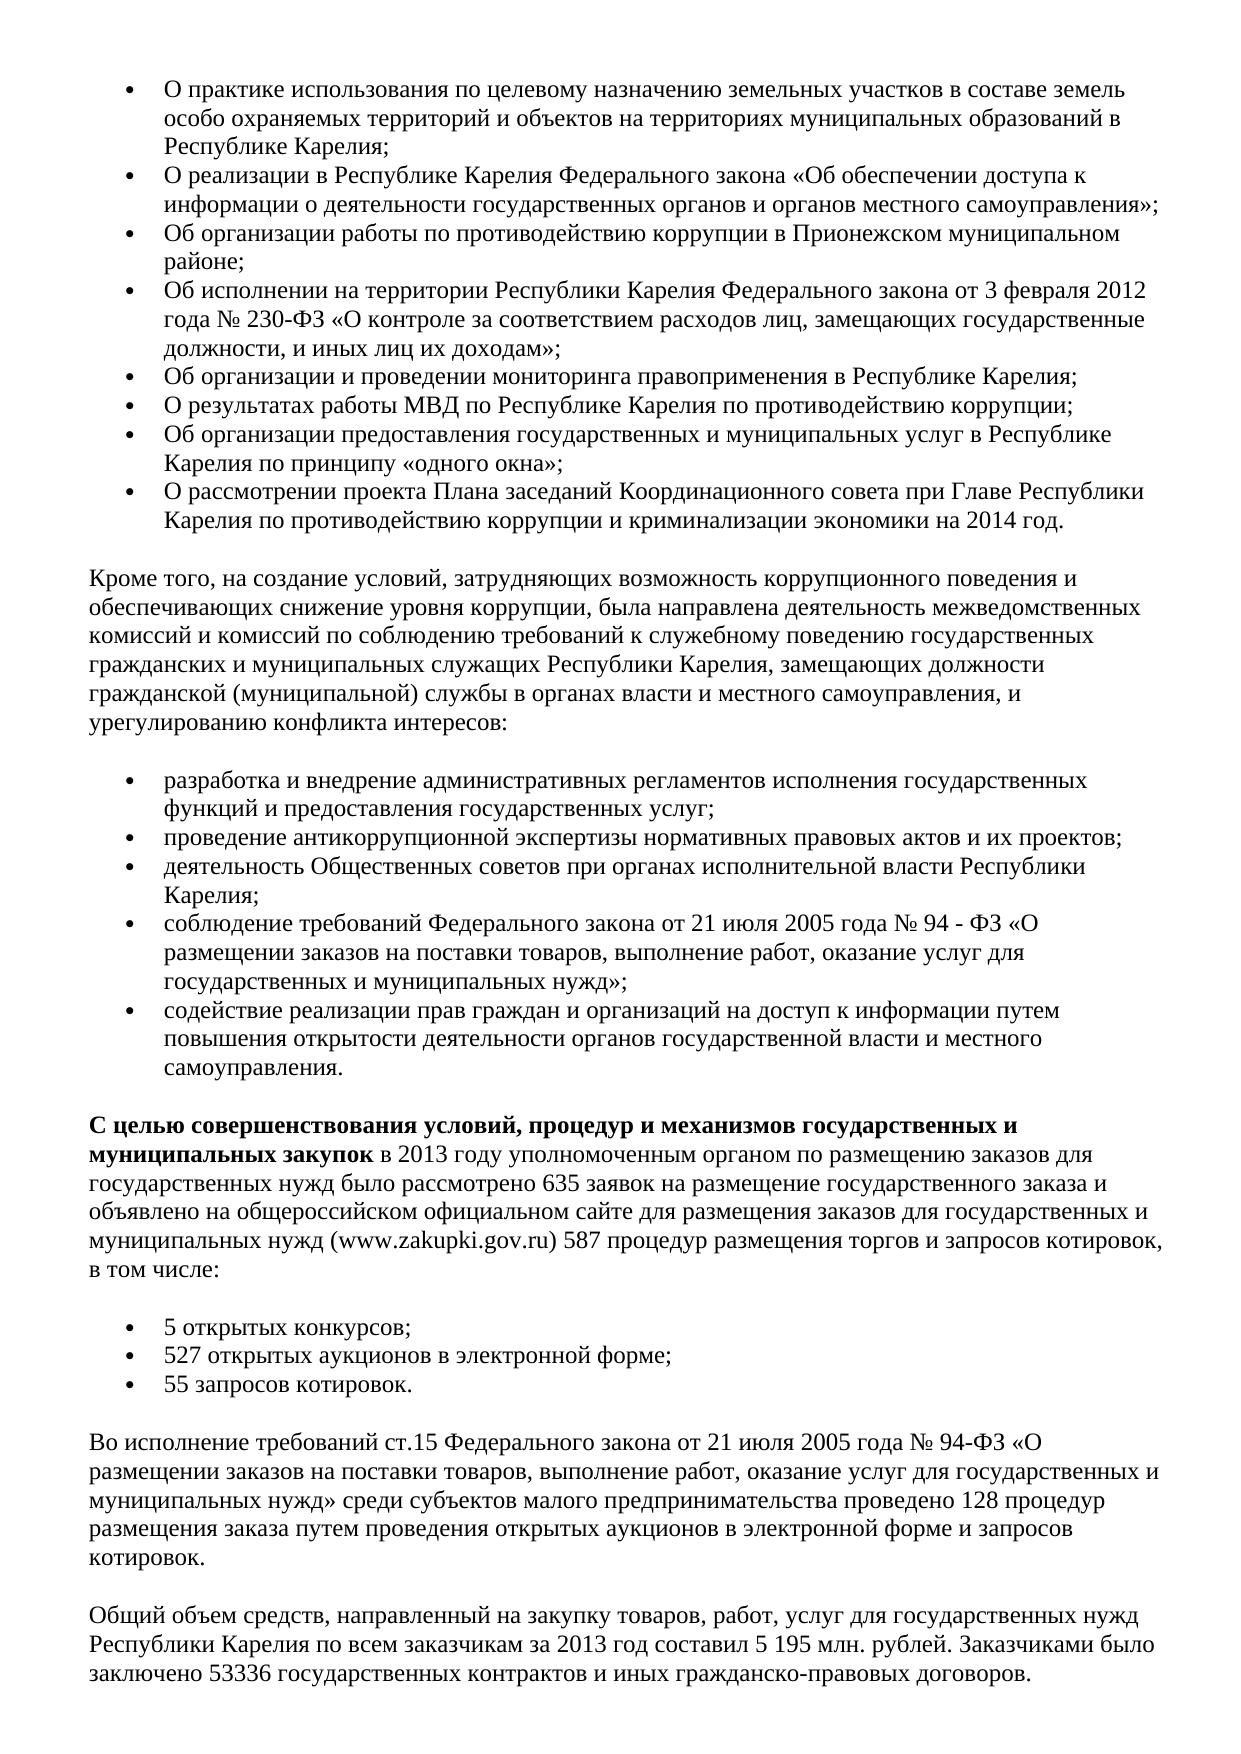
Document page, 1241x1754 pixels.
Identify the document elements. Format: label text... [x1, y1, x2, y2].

list О результатах работы МВД по Республике Карелия по противодействию коррупции; [126, 390, 1167, 419]
list проведение антикоррупционной экспертизы нормативных правовых актов и их проектов; [126, 822, 1167, 851]
text Общий объем средств, направленный на закупку товаров, работ, услуг для государственных нужд Республики Карелия по всем заказчикам за 2013 год составил 5 195 млн. рублей. Заказчиками было заключено 53336 государственных контрактов и иных гражданско-правовых договоров. [89, 1600, 1167, 1686]
list разработка и внедрение административных регламентов исполнения государственных функций и предоставления государственных услуг; [126, 765, 1167, 822]
list 5 открытых конкурсов; [126, 1312, 1167, 1341]
list Об организации и проведении мониторинга правоприменения в Республике Карелия; [126, 361, 1167, 390]
list содействие реализации прав граждан и организаций на доступ к информации путем повышения открытости деятельности органов государственной власти и местного самоуправления. [126, 995, 1167, 1081]
text С целью совершенствования условий, процедур и механизмов государственных и муниципальных закупок в 2013 году уполномоченным органом по размещению заказов для государственных нужд было рассмотрено 635 заявок на размещение государственного заказа и объявлено на общероссийском официальном сайте для размещения заказов для государственных и муниципальных нужд (www.zakupki.gov.ru) 587 процедур размещения торгов и запросов котировок, в том числе: [89, 1110, 1167, 1283]
text Во исполнение требований ст.15 Федерального закона от 21 июля 2005 года № 94-ФЗ «О размещении заказов на поставки товаров, выполнение работ, оказание услуг для государственных и муниципальных нужд» среди субъектов малого предпринимательства проведено 128 процедур размещения заказа путем проведения открытых аукционов в электронной форме и запросов котировок. [89, 1427, 1167, 1571]
list 55 запросов котировок. [126, 1369, 1167, 1398]
list деятельность Общественных советов при органах исполнительной власти Республики Карелия; [126, 851, 1167, 908]
list Об исполнении на территории Республики Карелия Федерального закона от 3 февраля 2012 года № 230-ФЗ «О контроле за соответствием расходов лиц, замещающих государственные должности, и иных лиц их доходам»; [126, 275, 1167, 361]
list О рассмотрении проекта Плана заседаний Координационного совета при Главе Республики Карелия по противодействию коррупции и криминализации экономики на 2014 год. [126, 476, 1167, 534]
list Об организации работы по противодействию коррупции в Прионежском муниципальном районе; [126, 218, 1167, 275]
list соблюдение требований Федерального закона от 21 июля 2005 года № 94 - ФЗ «О размещении заказов на поставки товаров, выполнение работ, оказание услуг для государственных и муниципальных нужд»; [126, 908, 1167, 995]
text Кроме того, на создание условий, затрудняющих возможность коррупционного поведения и обеспечивающих снижение уровня коррупции, была направлена деятельность межведомственных комиссий и комиссий по соблюдению требований к служебному поведению государственных гражданских и муниципальных служащих Республики Карелия, замещающих должности гражданской (муниципальной) службы в органах власти и местного самоуправления, и урегулированию конфликта интересов: [89, 563, 1167, 736]
list Об организации предоставления государственных и муниципальных услуг в Республике Карелия по принципу «одного окна»; [126, 419, 1167, 476]
list 527 открытых аукционов в электронной форме; [126, 1341, 1167, 1369]
list О реализации в Республике Карелия Федерального закона «Об обеспечении доступа к информации о деятельности государственных органов и органов местного самоуправления»; [126, 160, 1167, 218]
